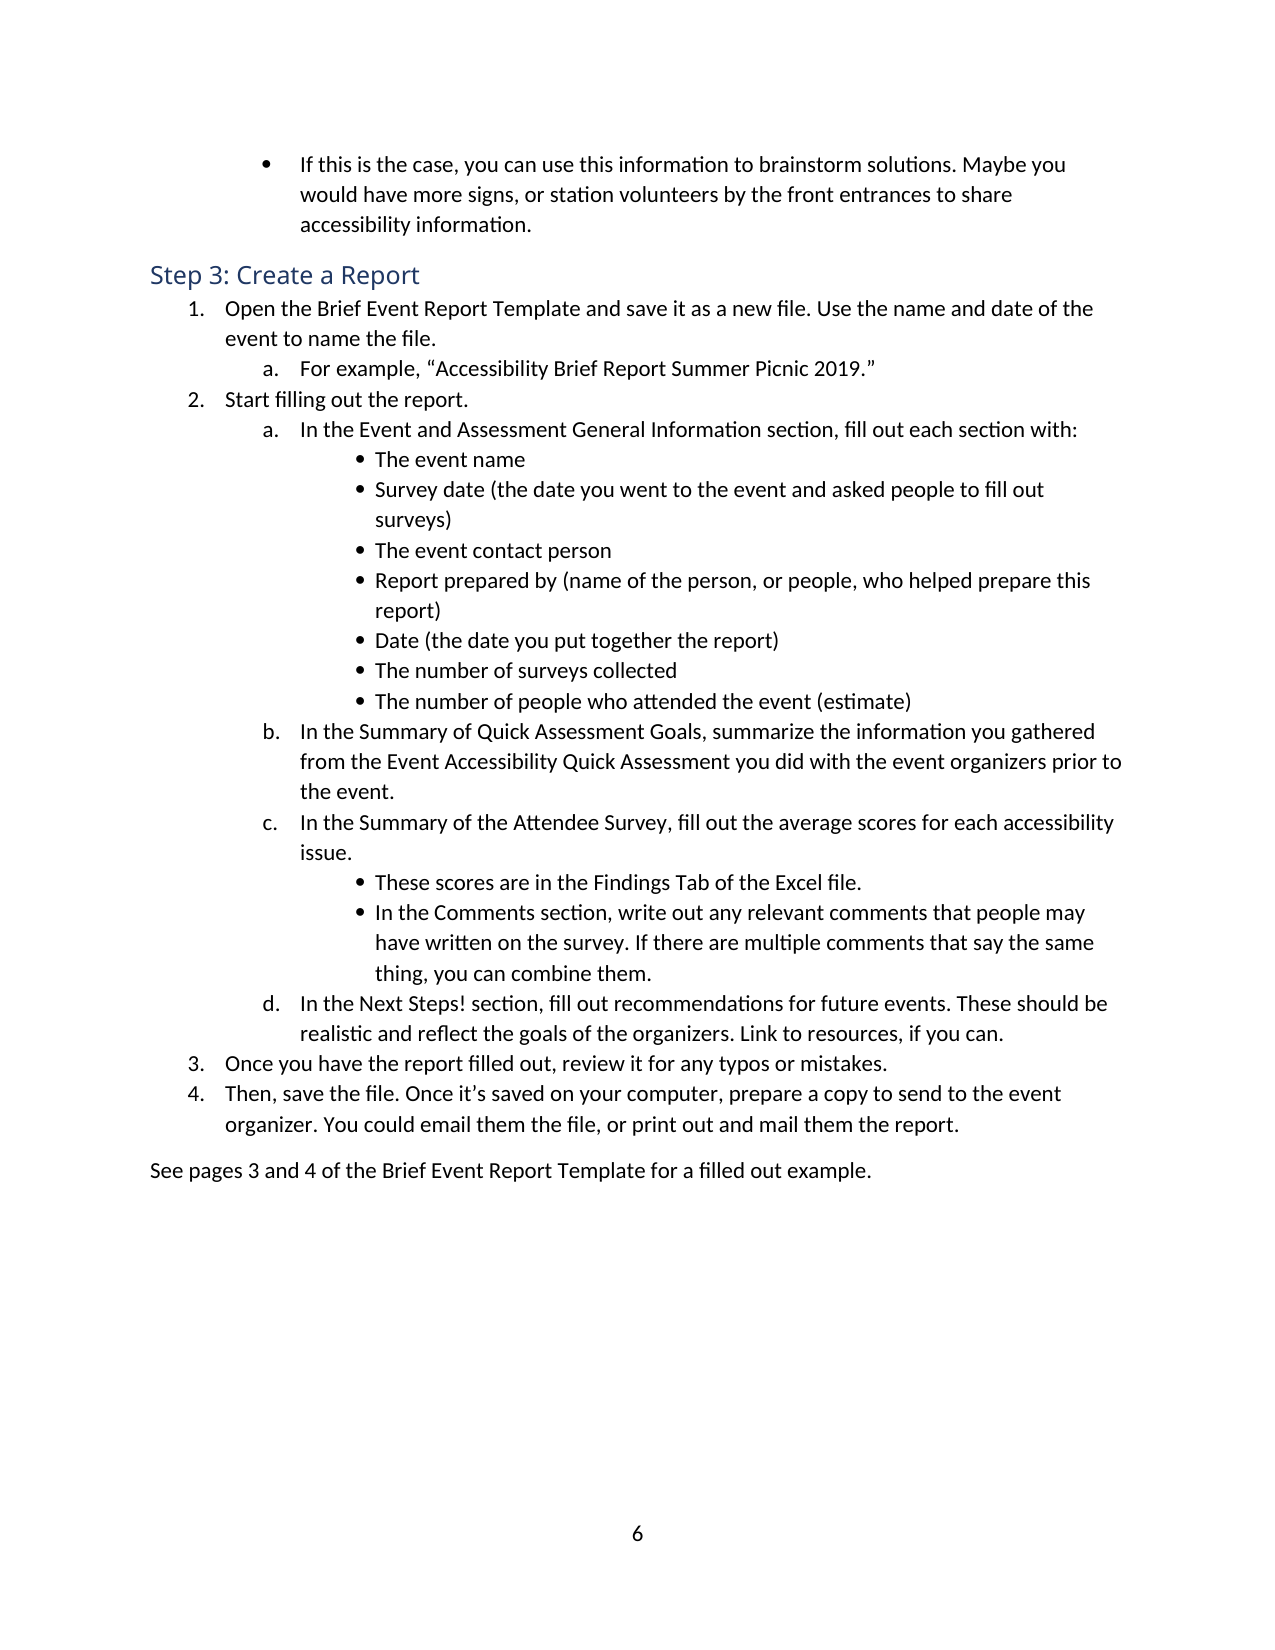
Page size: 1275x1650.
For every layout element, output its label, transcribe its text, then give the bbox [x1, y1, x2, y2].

list The event name [356, 445, 1125, 473]
list These scores are in the Findings Tab of the Excel file. [356, 868, 1125, 896]
list In the Summary of the Attendee Survey, fill out the average scores for each accessibility issue. [262, 808, 1125, 866]
list Date (the date you put together the report) [356, 626, 1125, 654]
list In the Comments section, write out any relevant comments that people may have written on the survey. If there are multiple comments that say the same thing, you can combine them. [356, 898, 1125, 987]
list In the Summary of Quick Assessment Goals, summarize the information you gathered from the Event Accessibility Quick Assessment you did with the event organizers prior to the event. [262, 717, 1125, 805]
list In the Event and Assessment General Information section, fill out each section with: [262, 415, 1125, 443]
list Open the Brief Event Report Template and save it as a new file. Use the name and date of the event to name the file. [187, 294, 1125, 352]
text See pages 3 and 4 of the Brief Event Report Template for a filled out example. [150, 1157, 1125, 1184]
list If this is the case, you can use this information to brainstorm solutions. Maybe you would have more signs, or station volunteers by the front entrances to share accessibility information. [262, 150, 1125, 238]
list Report prepared by (name of the person, or people, who helped prepare this report) [356, 566, 1125, 624]
list Survey date (the date you went to the event and asked people to fill out surveys) [356, 475, 1125, 533]
list In the Next Steps! section, fill out recommendations for future events. These should be realistic and reflect the goals of the organizers. Link to resources, if you can. [262, 989, 1125, 1047]
list Then, save the file. Once it’s saved on your computer, prepare a copy to send to the event organizer. You could email them the file, or print out and mail them the report. [187, 1079, 1125, 1138]
list Start filling out the report. [187, 385, 1125, 413]
list The number of surveys collected [356, 657, 1125, 684]
list For example, “Accessibility Brief Report Summer Picnic 2019.” [262, 354, 1125, 382]
list The number of people who attended the event (estimate) [356, 687, 1125, 715]
list The event contact person [356, 536, 1125, 564]
subtitle Step 3: Create a Report [150, 257, 1125, 291]
list Once you have the report filled out, review it for any typos or mistakes. [187, 1049, 1125, 1077]
